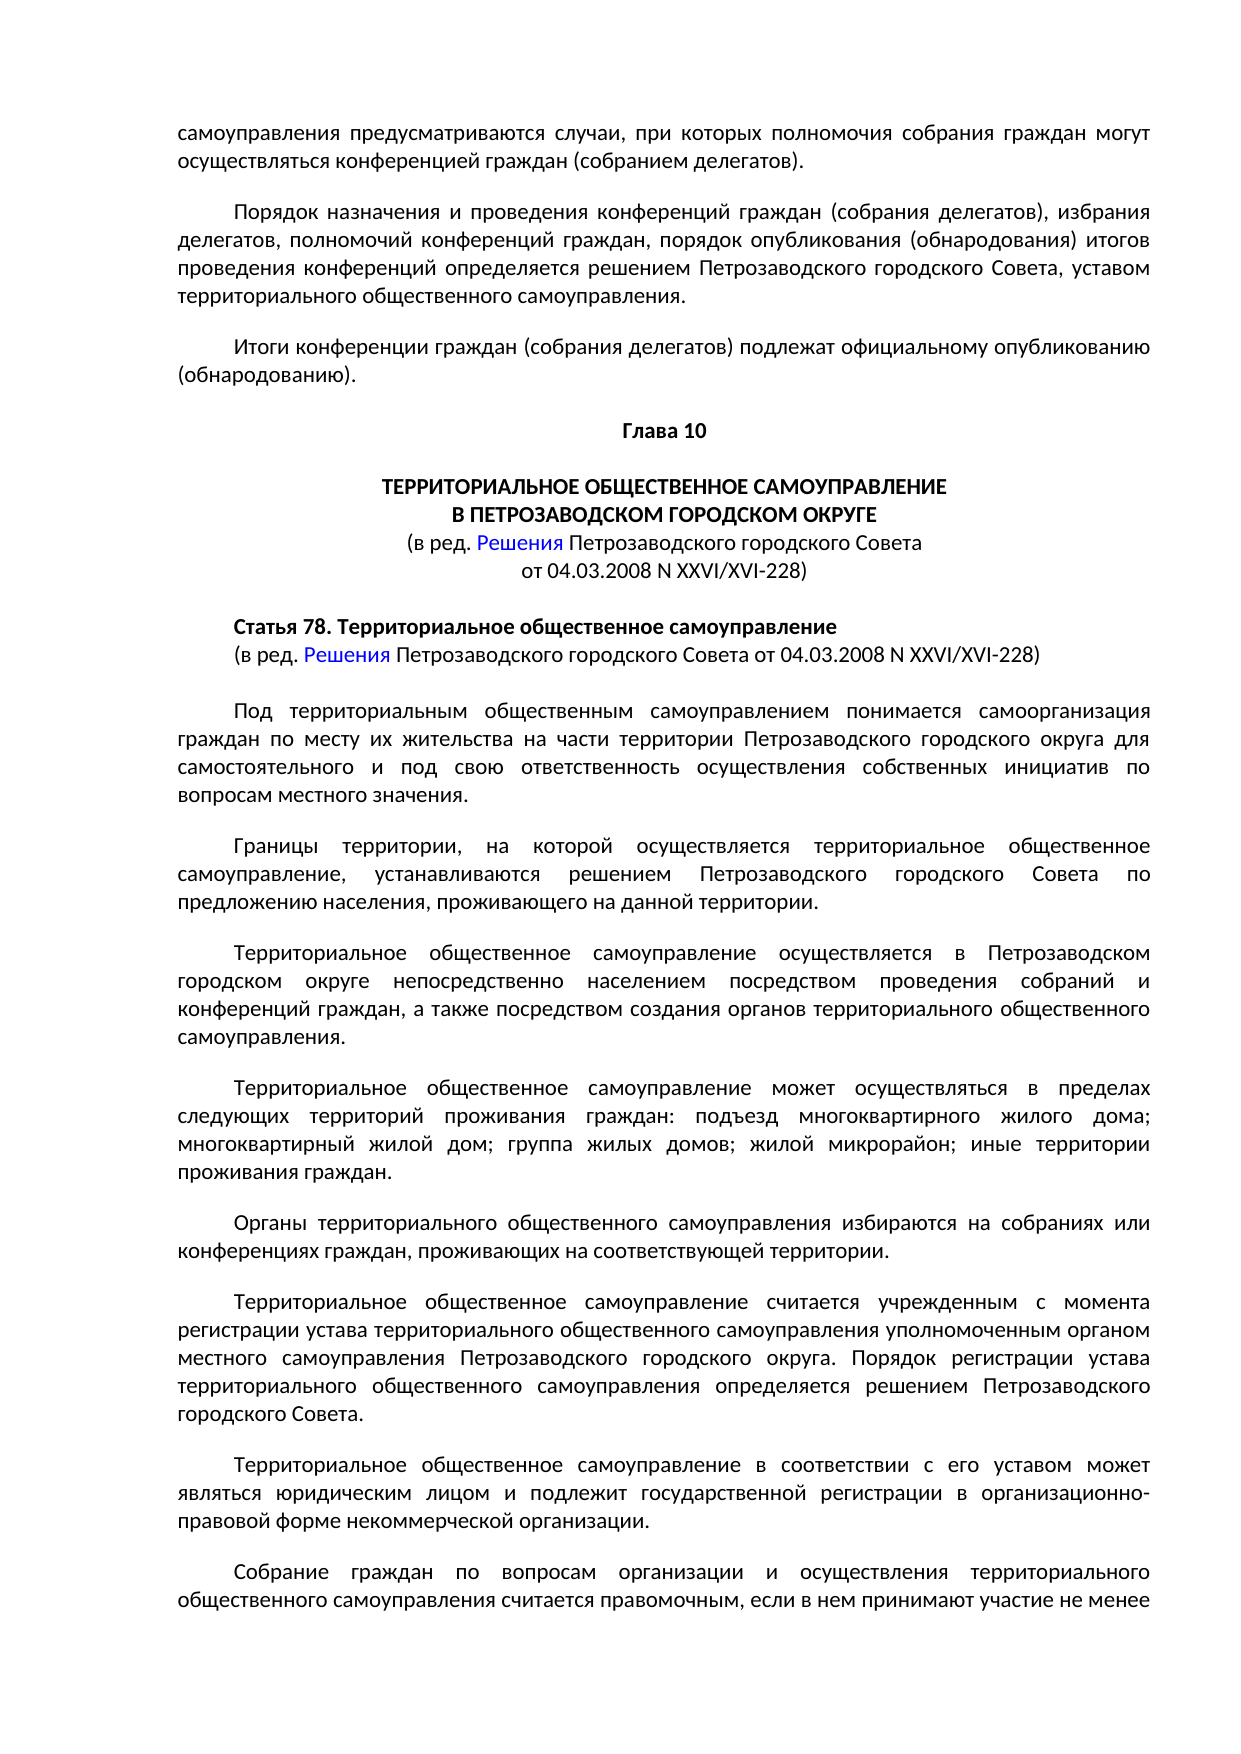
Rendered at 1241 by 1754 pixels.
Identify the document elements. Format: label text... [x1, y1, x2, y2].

title В ПЕТРОЗАВОДСКОМ ГОРОДСКОМ ОКРУГЕ [177, 500, 1152, 528]
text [177, 1557, 1152, 1613]
text от 04.03.2008 N XXVI/XVI-228) [177, 556, 1152, 584]
text Территориальное общественное самоуправление в соответствии с его уставом может являться юридическим лицом и подлежит государственной регистрации в организационно-правовой форме некоммерческой организации. [177, 1450, 1152, 1534]
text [177, 118, 1152, 174]
text Итоги конференции граждан (собрания делегатов) подлежат официальному опубликованию (обнародованию). [177, 332, 1152, 388]
text Под территориальным общественным самоуправлением понимается самоорганизация граждан по месту их жительства на части территории Петрозаводского городского округа для самостоятельного и под свою ответственность осуществления собственных инициатив по вопросам местного значения. [177, 696, 1152, 808]
text Порядок назначения и проведения конференций граждан (собрания делегатов), избрания делегатов, полномочий конференций граждан, порядок опубликования (обнародования) итогов проведения конференций определяется решением Петрозаводского городского Совета, уставом территориального общественного самоуправления. [177, 197, 1152, 309]
text Границы территории, на которой осуществляется территориальное общественное самоуправление, устанавливаются решением Петрозаводского городского Совета по предложению населения, проживающего на данной территории. [177, 831, 1152, 915]
title Статья 78. Территориальное общественное самоуправление [177, 612, 1152, 640]
text (в ред. Решения Петрозаводского городского Совета от 04.03.2008 N XXVI/XVI-228) [177, 640, 1152, 668]
text Территориальное общественное самоуправление может осуществляться в пределах следующих территорий проживания граждан: подъезд многоквартирного жилого дома; многоквартирный жилой дом; группа жилых домов; жилой микрорайон; иные территории проживания граждан. [177, 1073, 1152, 1185]
text Территориальное общественное самоуправление считается учрежденным с момента регистрации устава территориального общественного самоуправления уполномоченным органом местного самоуправления Петрозаводского городского округа. Порядок регистрации устава территориального общественного самоуправления определяется решением Петрозаводского городского Совета. [177, 1287, 1152, 1427]
text Территориальное общественное самоуправление осуществляется в Петрозаводском городском округе непосредственно населением посредством проведения собраний и конференций граждан, а также посредством создания органов территориального общественного самоуправления. [177, 938, 1152, 1050]
title ТЕРРИТОРИАЛЬНОЕ ОБЩЕСТВЕННОЕ САМОУПРАВЛЕНИЕ [177, 472, 1152, 500]
title Глава 10 [177, 416, 1152, 444]
text (в ред. Решения Петрозаводского городского Совета [177, 528, 1152, 556]
text Органы территориального общественного самоуправления избираются на собраниях или конференциях граждан, проживающих на соответствующей территории. [177, 1208, 1152, 1264]
